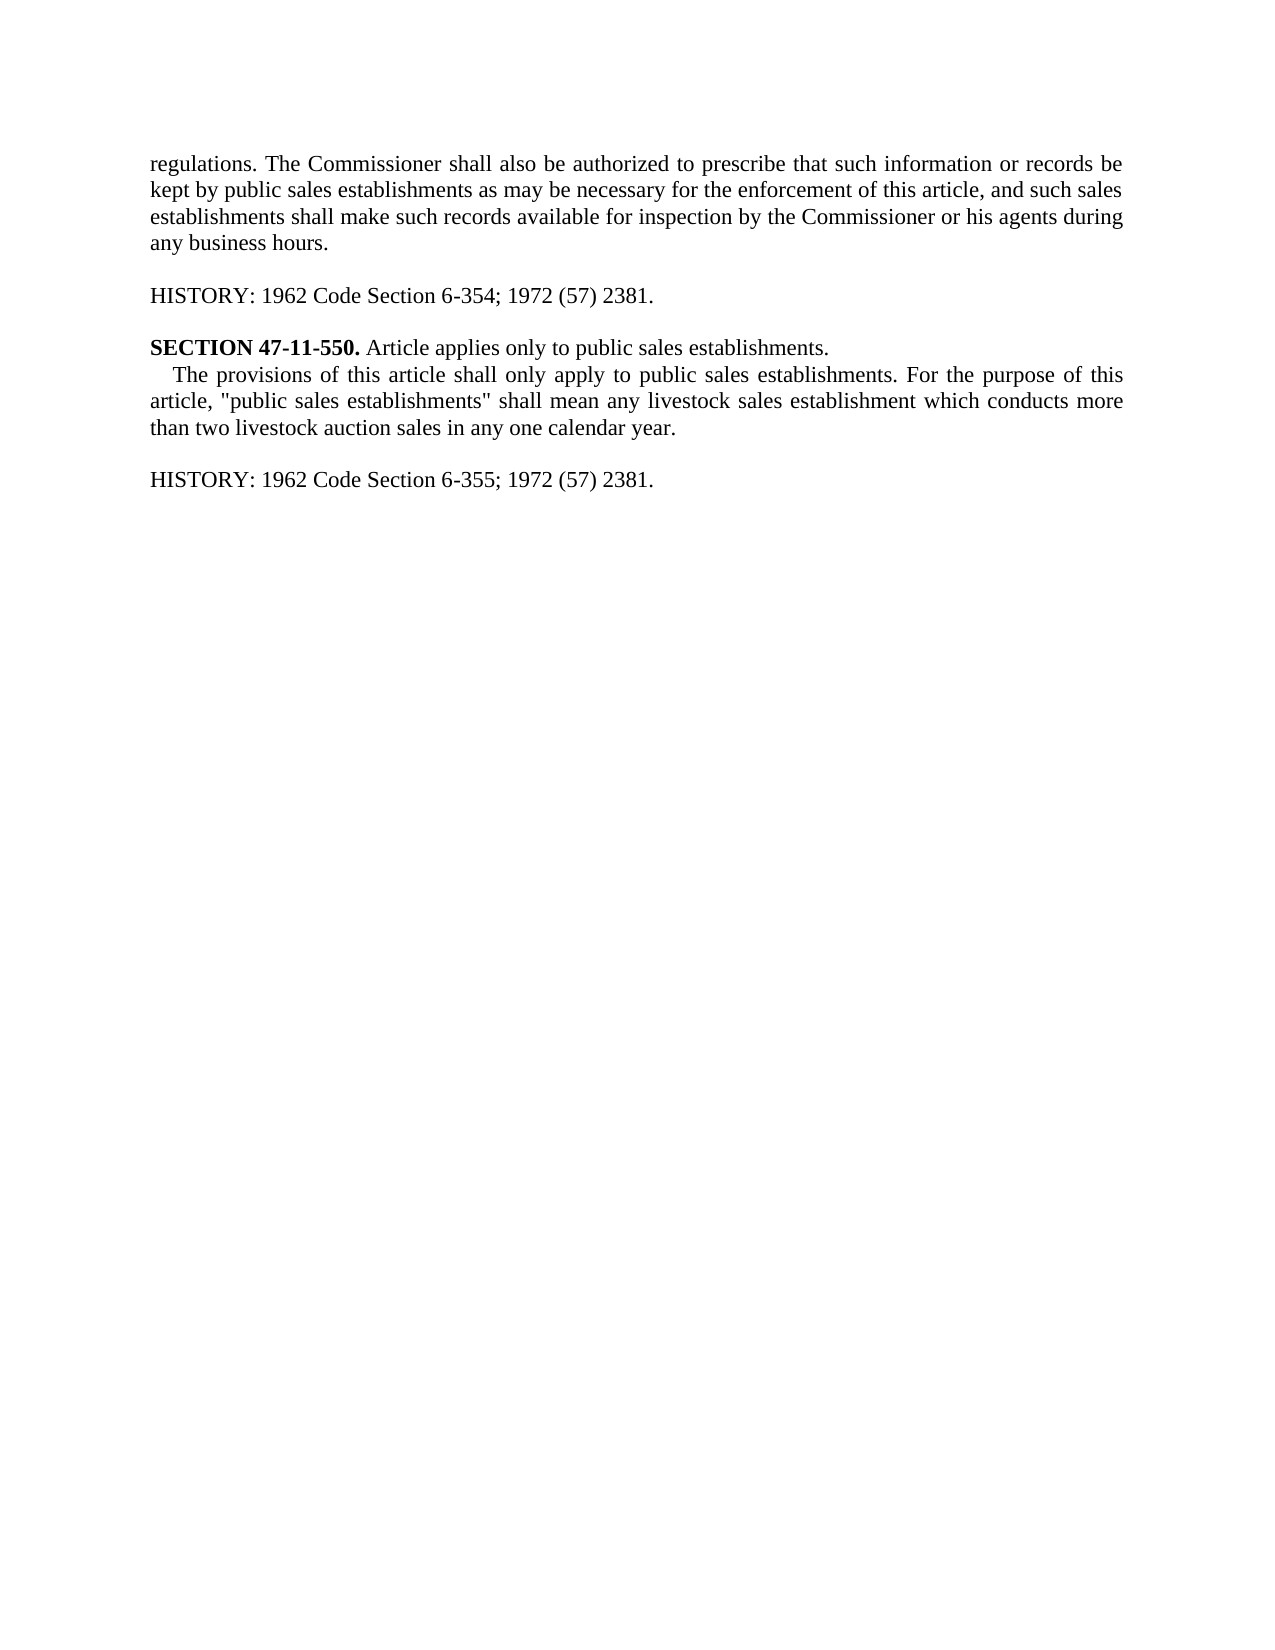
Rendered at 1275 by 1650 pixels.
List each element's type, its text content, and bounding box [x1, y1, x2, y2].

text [150, 150, 1125, 255]
text SECTION 47-11-550. Article applies only to public sales establishments. [150, 334, 1125, 361]
text The provisions of this article shall only apply to public sales establishments. For the purpose of this article, "public sales establishments" shall mean any livestock sales establishment which conducts more than two livestock auction sales in any one calendar year. [150, 361, 1125, 440]
text HISTORY: 1962 Code Section 6-354; 1972 (57) 2381. [150, 282, 1125, 308]
text HISTORY: 1962 Code Section 6-355; 1972 (57) 2381. [150, 466, 1125, 493]
